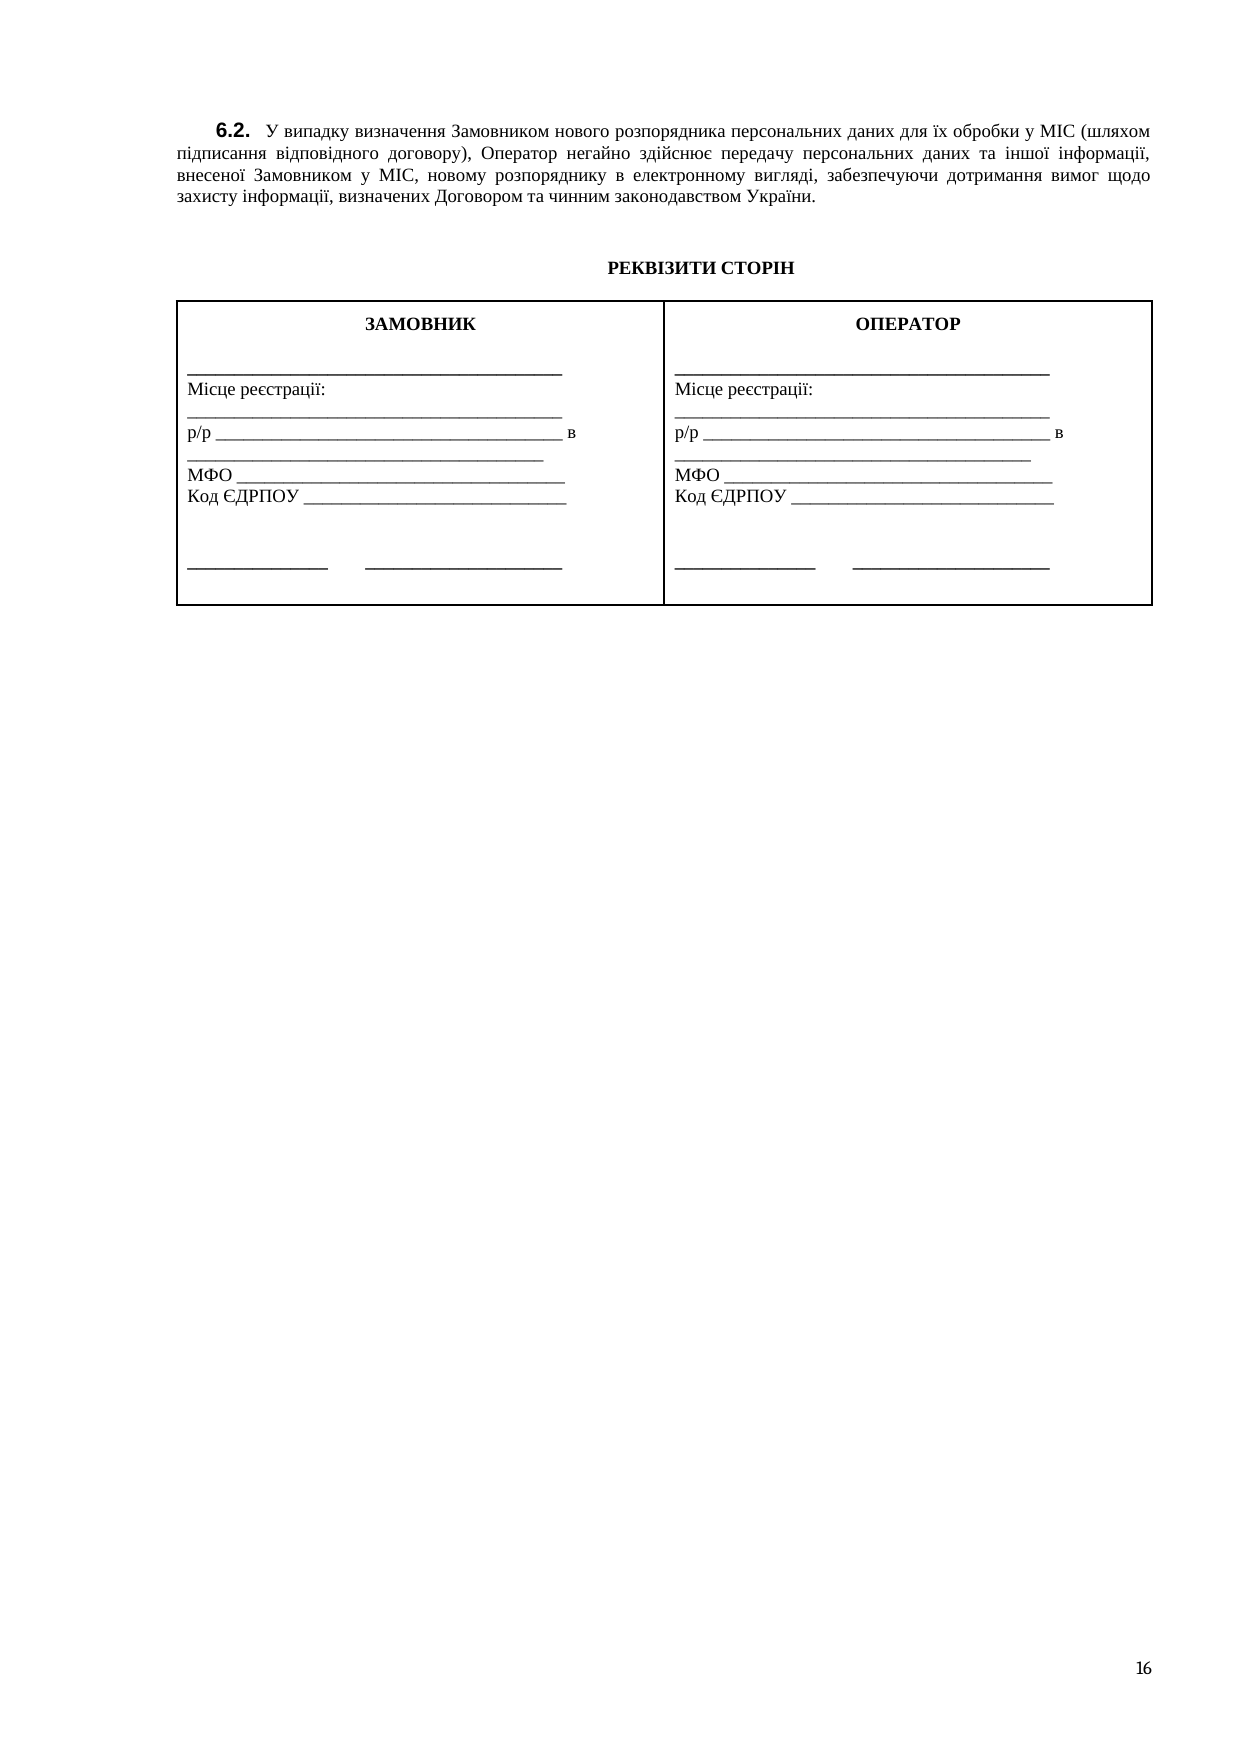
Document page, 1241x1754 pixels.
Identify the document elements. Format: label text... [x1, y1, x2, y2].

list У випадку визначення Замовником нового розпорядника персональних даних для їх обробки у МІС (шляхом підписання відповідного договору), Оператор негайно здійснює передачу персональних даних та іншої інформації, внесеної Замовником у МІС, новому розпоряднику в електронному вигляді, забезпечуючи дотримання вимог щодо захисту інформації, визначених Договором та чинним законодавством України. [177, 118, 1152, 207]
table_header ОПЕРАТОР ________________________________________ Місце реєстрації: ________________________________________ р/р _____________________________________ в ______________________________________ МФО ___________________________________ Код ЄДРПОУ ____________________________ _______________ _____________________ [665, 302, 1151, 603]
text РЕКВІЗИТИ СТОРІН [177, 257, 1152, 279]
table_header ЗАМОВНИК ________________________________________ Місце реєстрації: ________________________________________ р/р _____________________________________ в ______________________________________ МФО ___________________________________ Код ЄДРПОУ ____________________________ _______________ _____________________ [178, 302, 663, 603]
